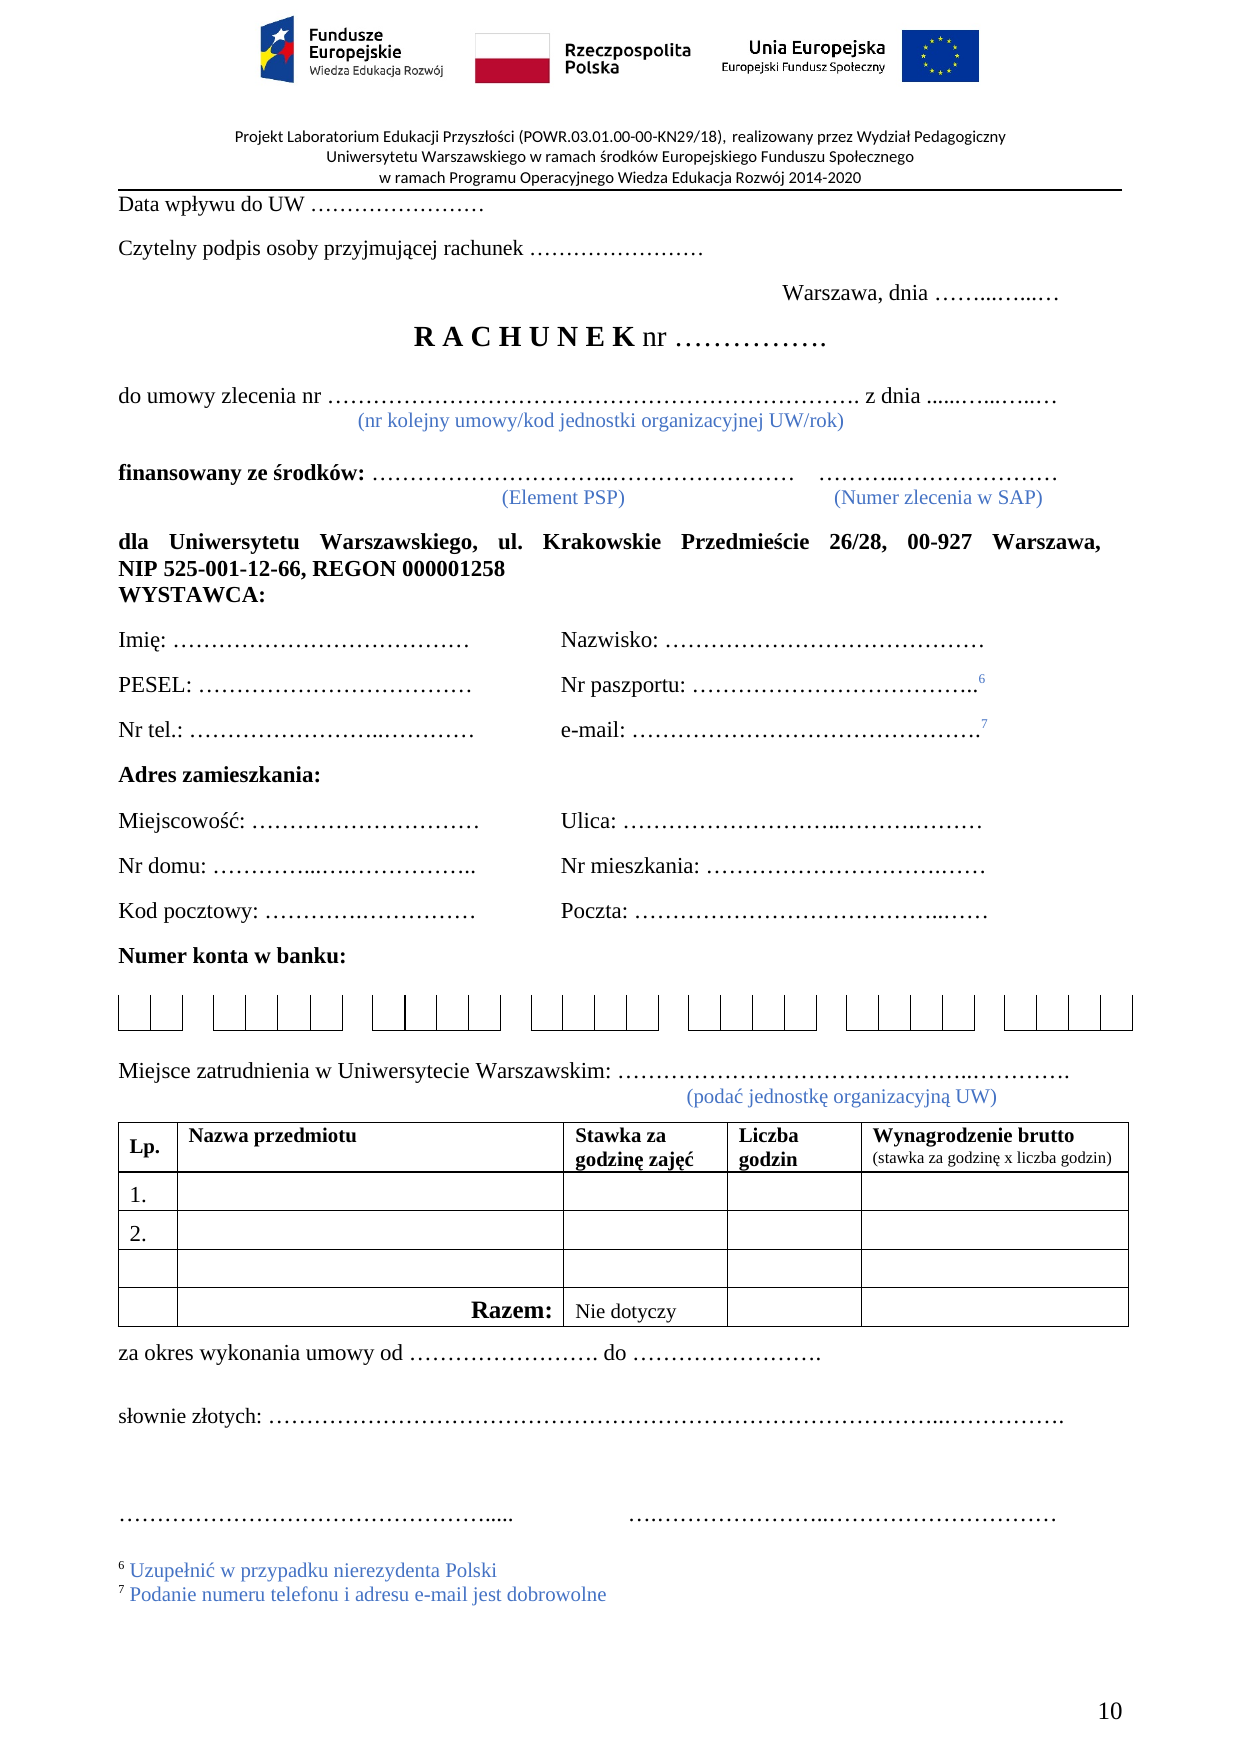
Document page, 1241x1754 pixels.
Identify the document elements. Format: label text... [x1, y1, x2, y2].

table_header [183, 995, 213, 1030]
table_header [785, 995, 816, 1030]
text Nr domu: …………...….…………….. Nr mieszkania: ………………………….…… [118, 852, 1122, 878]
table_cell [178, 1250, 563, 1287]
table_header Nazwa przedmiotu [178, 1123, 563, 1171]
text Miejsce zatrudnienia w Uniwersytecie Warszawskim: ………………………………………..…………. [118, 1057, 1122, 1084]
table_cell [564, 1250, 727, 1287]
text Czytelny podpis osoby przyjmującej rachunek …………………… [118, 235, 1122, 260]
table_header [406, 995, 436, 1030]
table_cell [862, 1250, 1128, 1287]
table_header [1037, 995, 1068, 1030]
table_cell [862, 1173, 1128, 1210]
table_header Lp. [119, 1123, 177, 1171]
table_cell [564, 1173, 727, 1210]
table_header Liczba godzin [728, 1123, 861, 1171]
table_cell 2. [119, 1211, 177, 1248]
text (nr kolejny umowy/kod jednostki organizacyjnej UW/rok) [118, 408, 1122, 432]
table_cell [178, 1173, 563, 1210]
table_header [501, 995, 531, 1030]
text za okres wykonania umowy od ……………………. do ……………………. [118, 1339, 1122, 1366]
table_cell [862, 1288, 1128, 1326]
table_cell Razem: [178, 1288, 563, 1326]
table_header Wynagrodzenie brutto (stawka za godzinę x liczba godzin) [862, 1123, 1128, 1171]
table_header [943, 995, 974, 1030]
text R A C H U N E K nr ……………. [118, 319, 1122, 353]
text PESEL: ……………………………… Nr paszportu: ……………………………….. [118, 671, 1122, 698]
table_header [689, 995, 720, 1030]
table_header [563, 995, 594, 1030]
table_header [373, 995, 404, 1030]
text Nr tel.: ……………………..………… e-mail: ………………………………………. [118, 716, 1122, 743]
text Warszawa, dnia ……...…...… [708, 279, 1122, 305]
text …………………………………………..... ….…………………..………………………… [118, 1500, 1122, 1526]
text Adres zamieszkania: [118, 762, 1122, 788]
text dla Uniwersytetu Warszawskiego, ul. Krakowskie Przedmieście 26/28, 00-927 Warszawa, NIP 525-001-12-66, REGON 000001258 [118, 528, 1122, 581]
text do umowy zlecenia nr ……………………………………………………………. z dnia ......…...…..… [118, 382, 1122, 408]
table_header [1069, 995, 1100, 1030]
table_header [721, 995, 752, 1030]
table_header [246, 995, 277, 1030]
table_header [627, 995, 658, 1030]
table_header [469, 995, 500, 1030]
table_header [214, 995, 245, 1030]
table_header [817, 995, 846, 1030]
table_header Stawka za godzinę zajęć [564, 1123, 727, 1171]
table_header [532, 995, 562, 1030]
text Kod pocztowy: ………….…………… Poczta: …………………………………..…… [118, 897, 1122, 923]
table_header [437, 995, 468, 1030]
text słownie złotych: ……………………………………………………………………………..……………. [118, 1402, 1122, 1428]
table_header [911, 995, 942, 1030]
table_cell [564, 1211, 727, 1248]
table_header [1005, 995, 1036, 1030]
table_cell [728, 1288, 861, 1326]
table_header [975, 995, 1004, 1030]
text Numer konta w banku: [118, 942, 1122, 968]
table_cell [728, 1211, 861, 1248]
table_cell [119, 1288, 177, 1326]
table_header [659, 995, 688, 1030]
text finansowany ze środków: …………………………..…………………… ………..………………… [118, 459, 1122, 485]
table_header [311, 995, 342, 1030]
table_cell Nie dotyczy [564, 1288, 727, 1326]
table_header [343, 995, 372, 1030]
table_header [879, 995, 910, 1030]
table_header [847, 995, 878, 1030]
table_cell [178, 1211, 563, 1248]
text (Element PSP) (Numer zlecenia w SAP) [339, 485, 1122, 509]
table_cell [119, 1250, 177, 1287]
table_header [595, 995, 626, 1030]
table_cell [862, 1211, 1128, 1248]
table_header [753, 995, 784, 1030]
table_header [119, 995, 150, 1030]
table_cell [728, 1250, 861, 1287]
table_header [1101, 995, 1132, 1030]
text WYSTAWCA: [118, 581, 1122, 607]
table_cell 1. [119, 1173, 177, 1210]
text Data wpływu do UW …………………… [118, 191, 1122, 216]
table_header [278, 995, 310, 1030]
table_cell [728, 1173, 861, 1210]
text Imię: ………………………………… Nazwisko: …………………………………… [118, 626, 1122, 653]
picture [244, 0, 996, 99]
text Miejscowość: ………………………… Ulica: ………………………..……….……… [118, 807, 1122, 833]
text (podać jednostkę organizacyjną UW) [561, 1084, 1122, 1108]
table_header [151, 995, 182, 1030]
